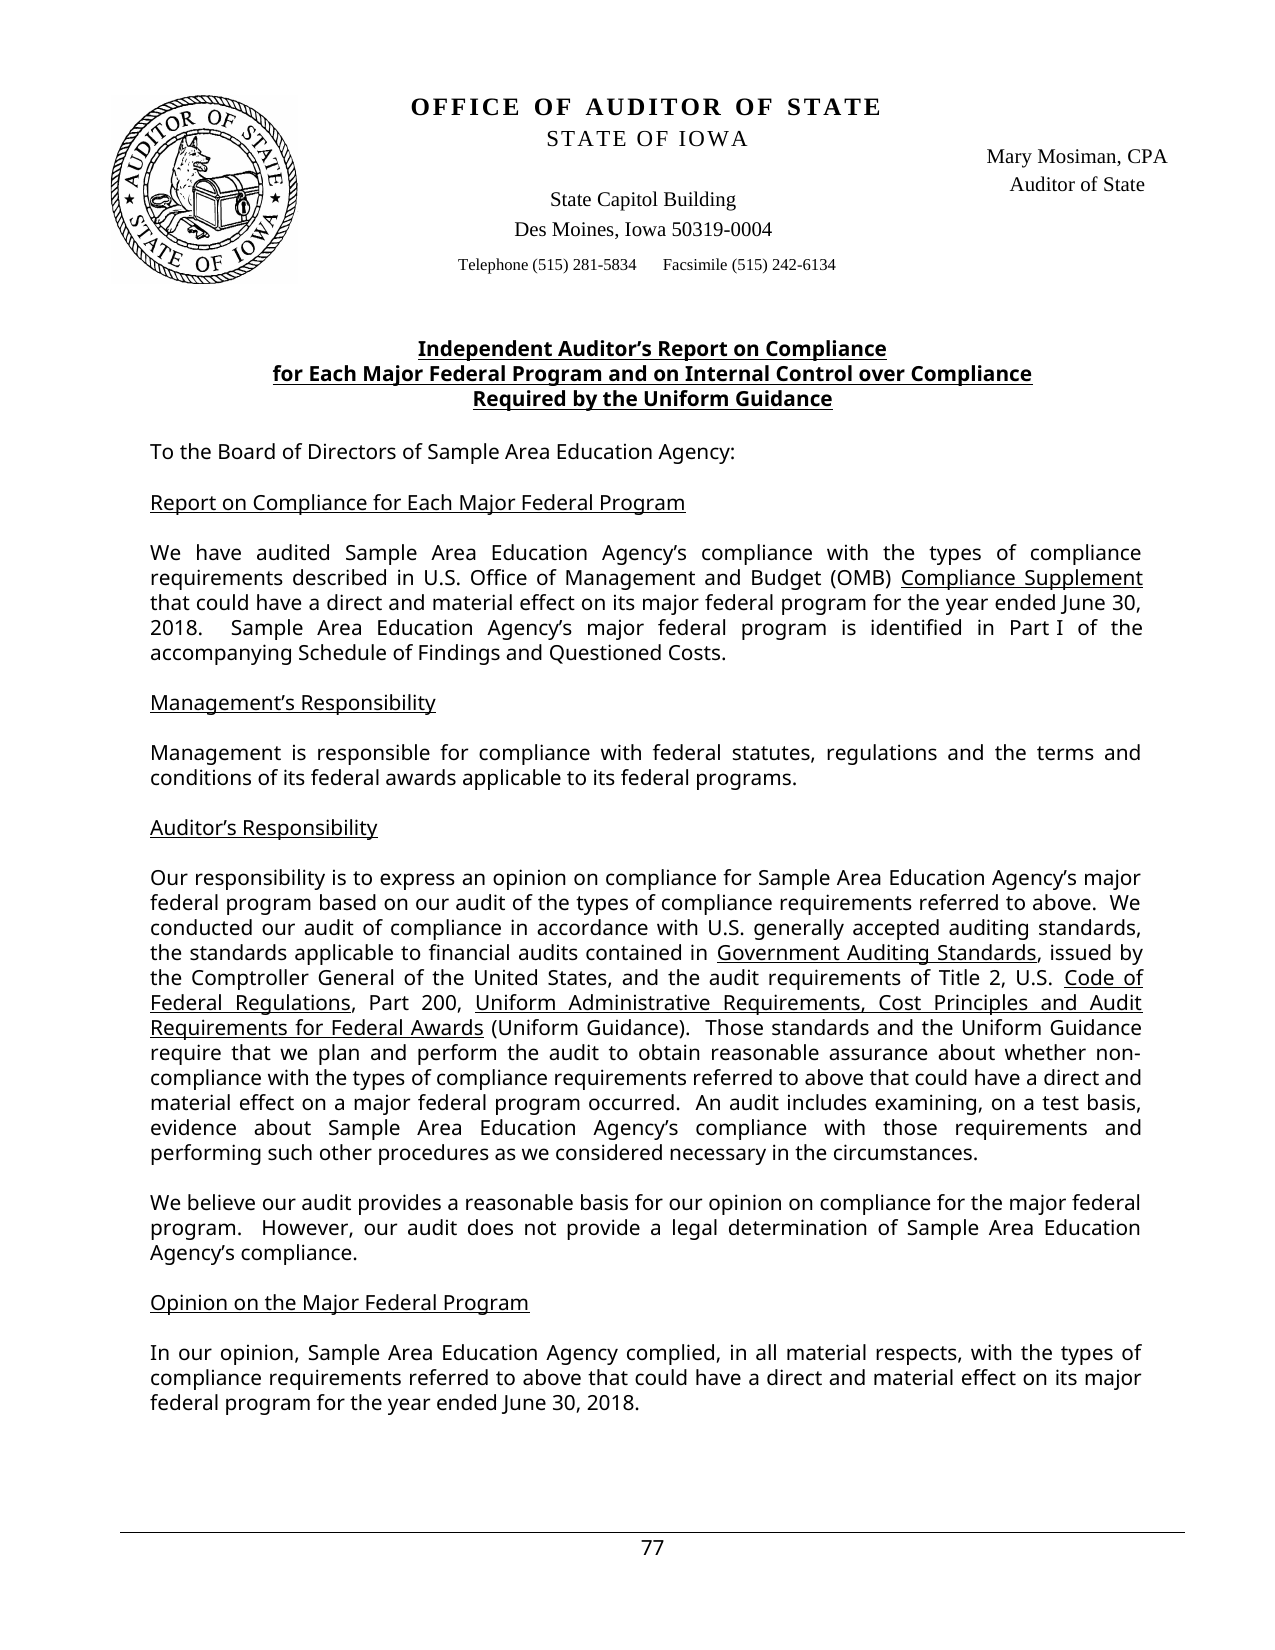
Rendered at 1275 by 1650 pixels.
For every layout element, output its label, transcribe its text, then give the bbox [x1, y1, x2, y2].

text To the Board of Directors of Sample Area Education Agency: [150, 437, 1155, 465]
text Independent Auditor’s Report on Compliance [150, 337, 1155, 362]
text Opinion on the Major Federal Program [150, 1290, 1143, 1315]
text We believe our audit provides a reasonable basis for our opinion on compliance for the major federal program. However, our audit does not provide a legal determination of Sample Area Education Agency’s compliance. [150, 1190, 1143, 1265]
picture [110, 95, 299, 284]
text Auditor’s Responsibility [150, 815, 1143, 840]
text Management is responsible for compliance with federal statutes, regulations and the terms and conditions of its federal awards applicable to its federal programs. [150, 740, 1143, 790]
text We have audited Sample Area Education Agency’s compliance with the types of compliance requirements described in U.S. Office of Management and Budget (OMB) Compliance Supplement that could have a direct and material effect on its major federal program for the year ended June 30, 2018. Sample Area Education Agency’s major federal program is identified in Part I of the accompanying Schedule of Findings and Questioned Costs. [150, 540, 1143, 665]
text for Each Major Federal Program and on Internal Control over Compliance [150, 362, 1155, 387]
text Management’s Responsibility [150, 690, 1143, 715]
text Our responsibility is to express an opinion on compliance for Sample Area Education Agency’s major federal program based on our audit of the types of compliance requirements referred to above. We conducted our audit of compliance in accordance with U.S. generally accepted auditing standards, the standards applicable to financial audits contained in Government Auditing Standards, issued by the Comptroller General of the United States, and the audit requirements of Title 2, U.S. Code of Federal Regulations, Part 200, Uniform Administrative Requirements, Cost Principles and Audit Requirements for Federal Awards (Uniform Guidance). Those standards and the Uniform Guidance require that we plan and perform the audit to obtain reasonable assurance about whether non-compliance with the types of compliance requirements referred to above that could have a direct and material effect on a major federal program occurred. An audit includes examining, on a test basis, evidence about Sample Area Education Agency’s compliance with those requirements and performing such other procedures as we considered necessary in the circumstances. [150, 865, 1143, 1165]
text In our opinion, Sample Area Education Agency complied, in all material respects, with the types of compliance requirements referred to above that could have a direct and material effect on its major federal program for the year ended June 30, 2018. [150, 1340, 1144, 1415]
text Required by the Uniform Guidance [150, 387, 1155, 412]
text Report on Compliance for Each Major Federal Program [150, 490, 1080, 515]
